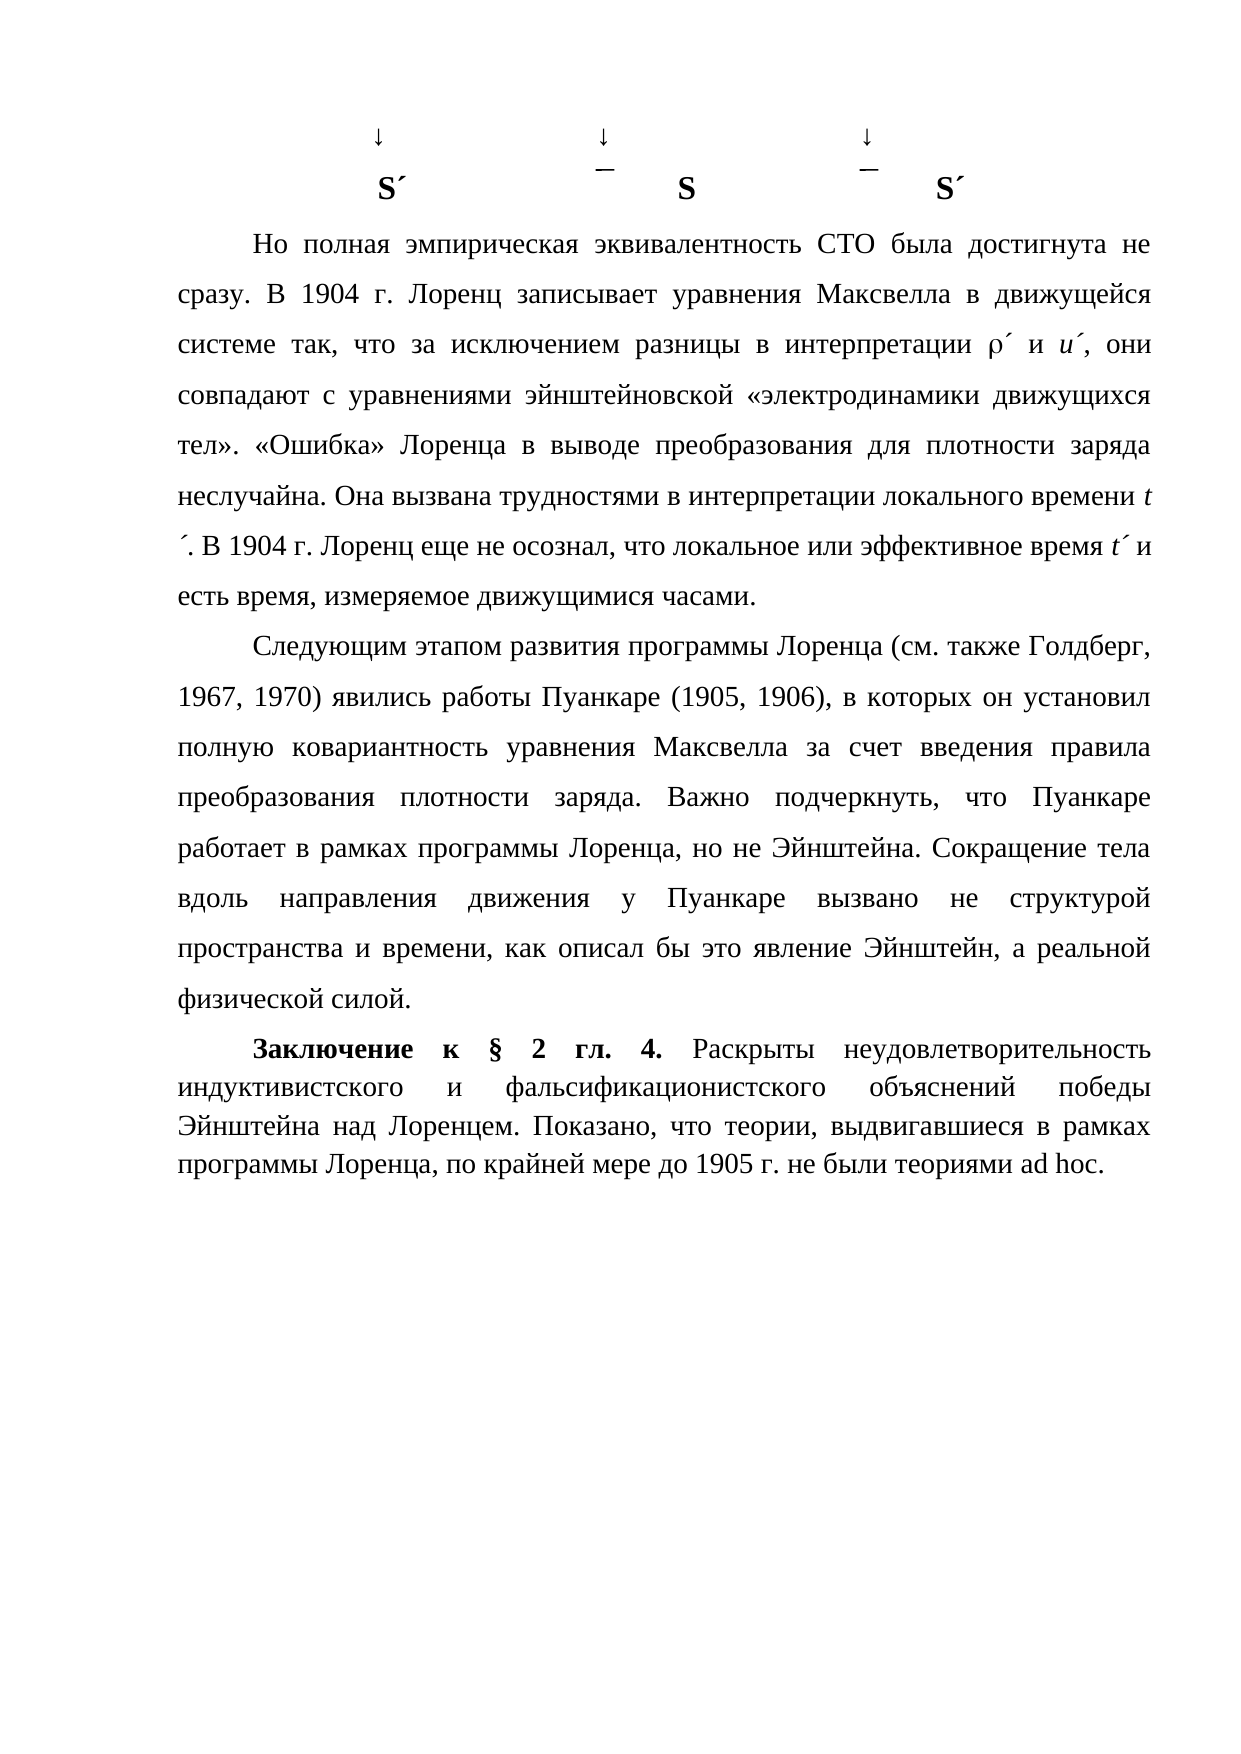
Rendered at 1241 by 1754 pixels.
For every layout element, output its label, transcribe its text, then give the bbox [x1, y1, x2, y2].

subtitle S´ S S´ [327, 168, 1152, 207]
text Следующим этапом развития программы Лоренца (см. также Голдберг, 1967, 1970) явились работы Пуанкаре (1905, 1906), в которых он установил полную ковариантность уравнения Максвелла за счет введения правила преобразования плотности заряда. Важно подчеркнуть, что Пуанкаре работает в рамках программы Лоренца, но не Эйнштейна. Сокращение тела вдоль направления движения у Пуанкаре вызвано не структурой пространства и времени, как описал бы это явление Эйнштейн, а реальной физической силой. [177, 628, 1152, 1014]
text Но полная эмпирическая эквивалентность СТО была достигнута не сразу. В 1904 г. Лоренц записывает уравнения Максвелла в движущейся системе так, что за исключением разницы в интерпретации ´и и´, они совпадают с уравнениями эйнштейновской «электродинамики движущихся тел». «Ошибка» Лоренца в выводе преобразования для плотности заряда неслучайна. Она вызвана трудностями в интерпретации локального времени t´. В 1904 г. Лоренц еще не осознал, что локальное или эффективное время t´ и есть время, измеряемое движущимися часами. [177, 226, 1152, 612]
text ↓ ↓ ↓ [327, 118, 1152, 152]
text Заключение к § 2 гл. 4. Раскрыты неудовлетворительность индуктивистского и фальсификационистского объяснений победы Эйнштейна над Лоренцем. Показано, что теории, выдвигавшиеся в рамках программы Лоренца, по крайней мере до 1905 г. не были теориями ad hoc. [177, 1031, 1152, 1180]
